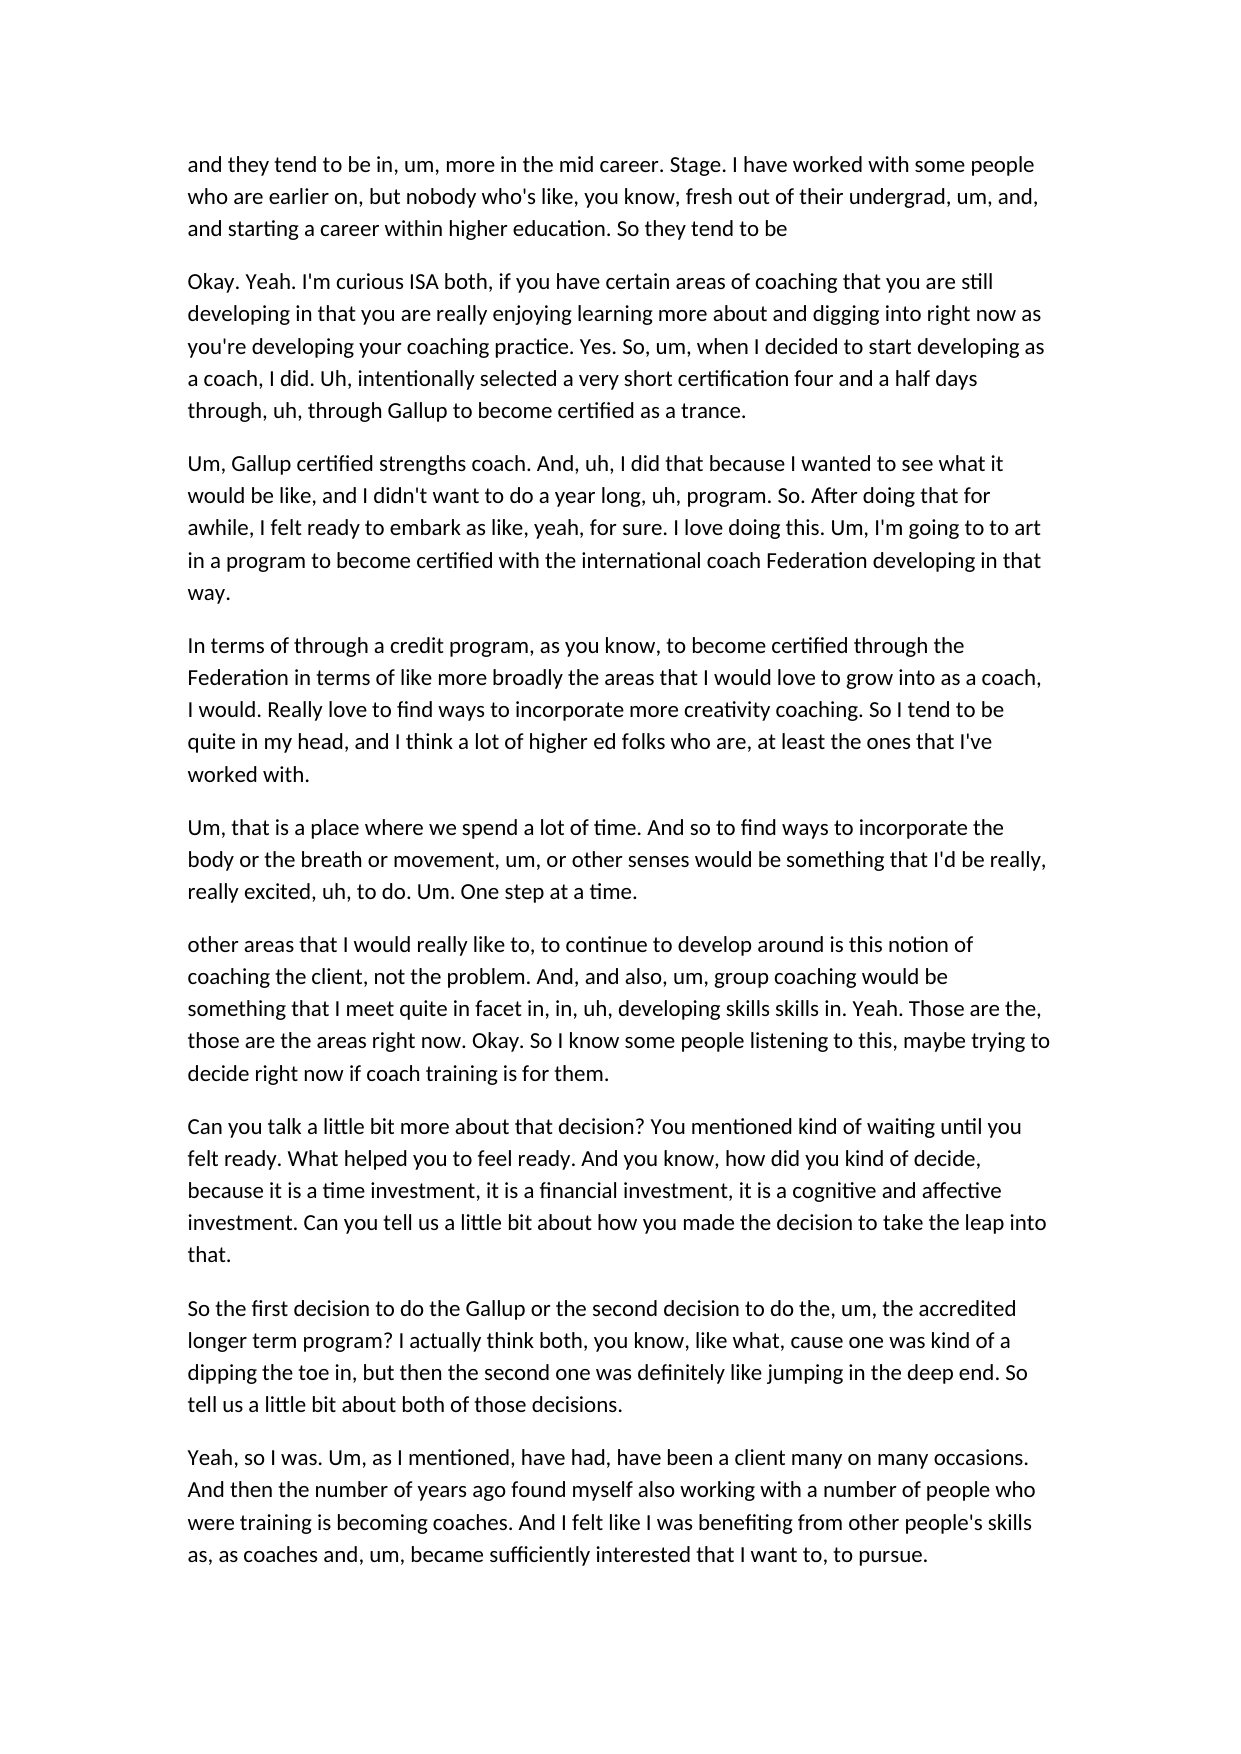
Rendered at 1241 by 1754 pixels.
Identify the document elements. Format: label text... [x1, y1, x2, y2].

text Um, Gallup certified strengths coach. And, uh, I did that because I wanted to see what it would be like, and I didn't want to do a year long, uh, program. So. After doing that for awhile, I felt ready to embark as like, yeah, for sure. I love doing this. Um, I'm going to to art in a program to become certified with the international coach Federation developing in that way. [187, 449, 1053, 606]
text So the first decision to do the Gallup or the second decision to do the, um, the accredited longer term program? I actually think both, you know, like what, cause one was kind of a dipping the toe in, but then the second one was definitely like jumping in the deep end. So tell us a little bit about both of those decisions. [187, 1294, 1053, 1418]
text Can you talk a little bit more about that decision? You mentioned kind of waiting until you felt ready. What helped you to feel ready. And you know, how did you kind of decide, because it is a time investment, it is a financial investment, it is a cognitive and affective investment. Can you tell us a little bit about how you made the decision to take the leap into that. [187, 1112, 1053, 1269]
text Okay. Yeah. I'm curious ISA both, if you have certain areas of coaching that you are still developing in that you are really enjoying learning more about and digging into right now as you're developing your coaching practice. Yes. So, um, when I decided to start developing as a coach, I did. Uh, intentionally selected a very short certification four and a half days through, uh, through Gallup to become certified as a trance. [187, 267, 1053, 424]
text Yeah, so I was. Um, as I mentioned, have had, have been a client many on many occasions. And then the number of years ago found myself also working with a number of people who were training is becoming coaches. And I felt like I was benefiting from other people's skills as, as coaches and, um, became sufficiently interested that I want to, to pursue. [187, 1443, 1053, 1568]
text In terms of through a credit program, as you know, to become certified through the Federation in terms of like more broadly the areas that I would love to grow into as a coach, I would. Really love to find ways to incorporate more creativity coaching. So I tend to be quite in my head, and I think a lot of higher ed folks who are, at least the ones that I've worked with. [187, 631, 1053, 788]
text and they tend to be in, um, more in the mid career. Stage. I have worked with some people who are earlier on, but nobody who's like, you know, fresh out of their undergrad, um, and, and starting a career within higher education. So they tend to be [187, 150, 1053, 242]
text Um, that is a place where we spend a lot of time. And so to find ways to incorporate the body or the breath or movement, um, or other senses would be something that I'd be really, really excited, uh, to do. Um. One step at a time. [187, 813, 1053, 905]
text other areas that I would really like to, to continue to develop around is this notion of coaching the client, not the problem. And, and also, um, group coaching would be something that I meet quite in facet in, in, uh, developing skills skills in. Yeah. Those are the, those are the areas right now. Okay. So I know some people listening to this, maybe trying to decide right now if coach training is for them. [187, 930, 1053, 1087]
